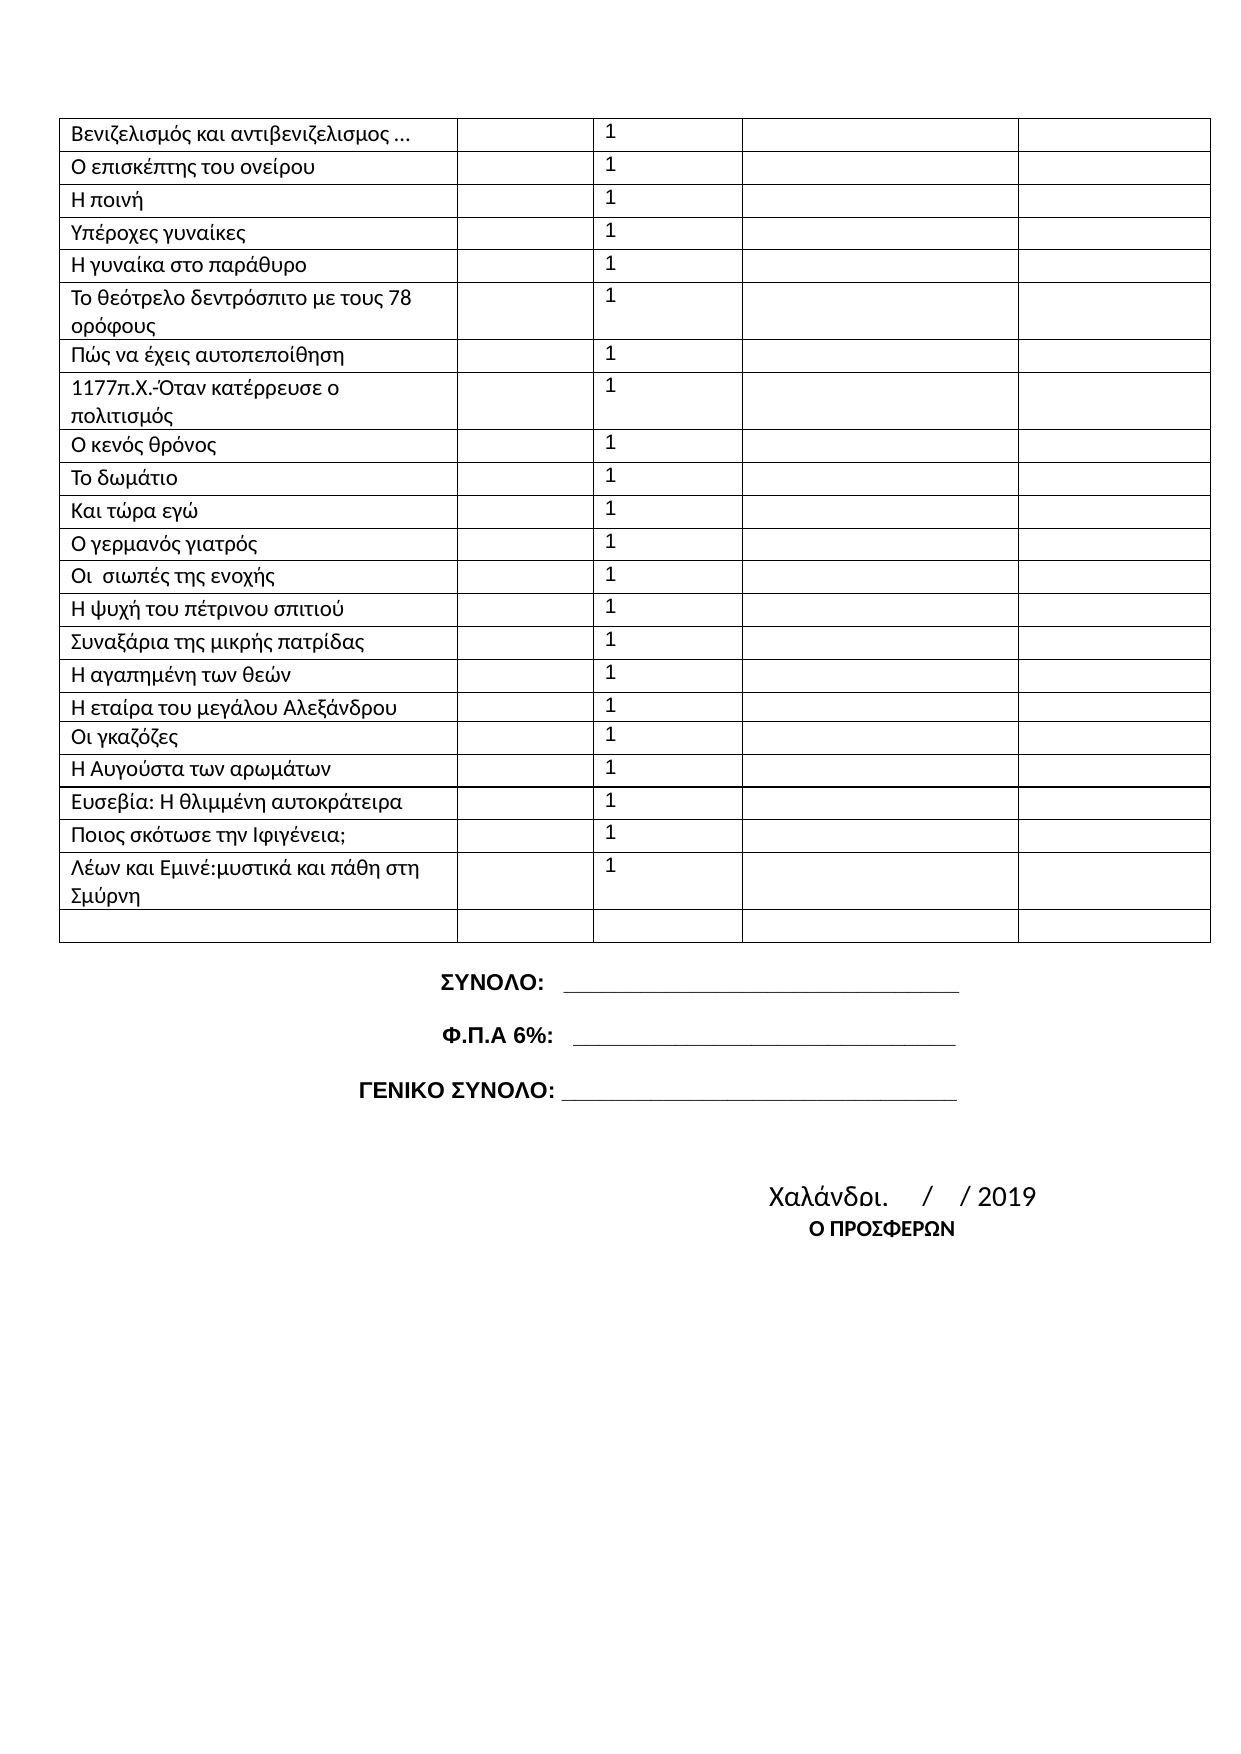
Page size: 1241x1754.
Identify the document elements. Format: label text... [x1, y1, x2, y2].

table_cell 1 [594, 218, 742, 249]
table_cell [743, 788, 1018, 819]
table_cell [1019, 496, 1210, 528]
table_cell 1 [594, 185, 742, 217]
table_cell [743, 373, 1018, 429]
table_cell [743, 496, 1018, 528]
table_cell [743, 340, 1018, 372]
table_cell [458, 693, 593, 721]
table_cell [743, 250, 1018, 282]
table_cell 1 [594, 373, 742, 429]
table_cell [1019, 373, 1210, 429]
table_cell [458, 561, 593, 593]
table_cell 1 [594, 594, 742, 626]
table_cell [458, 910, 593, 942]
table_cell [743, 218, 1018, 249]
table_cell [1019, 561, 1210, 593]
table_cell [1019, 627, 1210, 659]
table_cell [458, 820, 593, 852]
table_cell Ο κενός θρόνος [60, 430, 457, 462]
table_cell 1 [594, 250, 742, 282]
table_cell [458, 185, 593, 217]
table_cell [743, 283, 1018, 339]
table_cell [458, 660, 593, 692]
table_cell [458, 152, 593, 184]
table_cell [743, 722, 1018, 753]
table_cell 1 [594, 561, 742, 593]
table_cell [458, 594, 593, 626]
table_cell Το δωμάτιο [60, 463, 457, 495]
table_cell 1177π.Χ.-Όταν κατέρρευσε ο πολιτισμός [60, 373, 457, 429]
table_cell [1019, 788, 1210, 819]
table_cell [743, 820, 1018, 852]
table_cell [1019, 218, 1210, 249]
table_cell [594, 910, 742, 942]
table_cell 1 [594, 722, 742, 753]
table_cell Ευσεβία: Η θλιμμένη αυτοκράτειρα [60, 788, 457, 819]
table_cell [458, 340, 593, 372]
table_cell Ο γερμανός γιατρός [60, 529, 457, 560]
table_cell 1 [594, 496, 742, 528]
table_cell [1019, 463, 1210, 495]
text ΓΕΝΙΚΟ ΣΥΝΟΛΟ: _______________________________ [59, 1077, 1181, 1103]
table_cell Η γυναίκα στο παράθυρο [60, 250, 457, 282]
table_cell [1019, 820, 1210, 852]
table_cell [1019, 185, 1210, 217]
table_cell Η εταίρα του μεγάλου Αλεξάνδρου [60, 693, 457, 721]
table_cell [743, 594, 1018, 626]
table_cell 1 [594, 463, 742, 495]
table_cell [743, 152, 1018, 184]
text ΣΥΝΟΛΟ: _______________________________ [59, 969, 1181, 996]
table_cell [743, 755, 1018, 786]
table_cell Βενιζελισμός και αντιβενιζελισμος … [60, 119, 457, 151]
table_cell [1019, 660, 1210, 692]
table_cell 1 [594, 820, 742, 852]
table_cell [743, 119, 1018, 151]
table_cell Οι γκαζόζες [60, 722, 457, 753]
table_cell [743, 693, 1018, 721]
table_cell [458, 463, 593, 495]
table_cell [1019, 119, 1210, 151]
table_cell [1019, 594, 1210, 626]
table_cell [743, 910, 1018, 942]
table_cell 1 [594, 283, 742, 339]
table_cell [1019, 152, 1210, 184]
table_cell [458, 853, 593, 909]
table_cell [458, 373, 593, 429]
table_cell 1 [594, 660, 742, 692]
table_cell Η Αυγούστα των αρωμάτων [60, 755, 457, 786]
text Φ.Π.Α 6%: ______________________________ [59, 1022, 1181, 1048]
table_cell [1019, 853, 1210, 909]
table_cell Ποιος σκότωσε την Ιφιγένεια; [60, 820, 457, 852]
table_cell [743, 463, 1018, 495]
table_cell Πώς να έχεις αυτοπεποίθηση [60, 340, 457, 372]
table_cell 1 [594, 788, 742, 819]
table_cell [1019, 340, 1210, 372]
table_cell [458, 755, 593, 786]
table_cell [1019, 693, 1210, 721]
table_cell [458, 218, 593, 249]
table_cell [743, 430, 1018, 462]
table_cell [743, 660, 1018, 692]
table_cell [60, 910, 457, 942]
table_cell Οι σιωπές της ενοχής [60, 561, 457, 593]
table_cell Η ψυχή του πέτρινου σπιτιού [60, 594, 457, 626]
table_cell [458, 430, 593, 462]
table_cell Και τώρα εγώ [60, 496, 457, 528]
table_cell Ο επισκέπτης του ονείρου [60, 152, 457, 184]
table_cell Η ποινή [60, 185, 457, 217]
table_cell [1019, 529, 1210, 560]
table_cell [743, 853, 1018, 909]
table_cell Υπέροχες γυναίκες [60, 218, 457, 249]
table_cell [458, 496, 593, 528]
table_cell [743, 529, 1018, 560]
table_cell [458, 283, 593, 339]
table_cell [458, 119, 593, 151]
table_cell 1 [594, 853, 742, 909]
table_cell [458, 788, 593, 819]
table_cell 1 [594, 340, 742, 372]
table_cell [1019, 910, 1210, 942]
table_cell [458, 250, 593, 282]
table_cell 1 [594, 693, 742, 721]
table_cell 1 [594, 627, 742, 659]
table_cell Συναξάρια της μικρής πατρίδας [60, 627, 457, 659]
table_cell [1019, 430, 1210, 462]
table_cell [1019, 250, 1210, 282]
table_cell [1019, 755, 1210, 786]
table_cell [743, 561, 1018, 593]
table_cell [458, 529, 593, 560]
table_cell [743, 185, 1018, 217]
table_cell [1019, 283, 1210, 339]
table_cell [743, 627, 1018, 659]
table_cell Λέων και Εμινέ:μυστικά και πάθη στη Σμύρνη [60, 853, 457, 909]
table_cell Το θεότρελο δεντρόσπιτο με τους 78 ορόφους [60, 283, 457, 339]
table_cell Η αγαπημένη των θεών [60, 660, 457, 692]
table_cell [458, 627, 593, 659]
table_cell 1 [594, 430, 742, 462]
table_cell [458, 722, 593, 753]
table_cell 1 [594, 529, 742, 560]
table_cell 1 [594, 119, 742, 151]
table_cell 1 [594, 755, 742, 786]
table_cell 1 [594, 152, 742, 184]
table_cell [1019, 722, 1210, 753]
